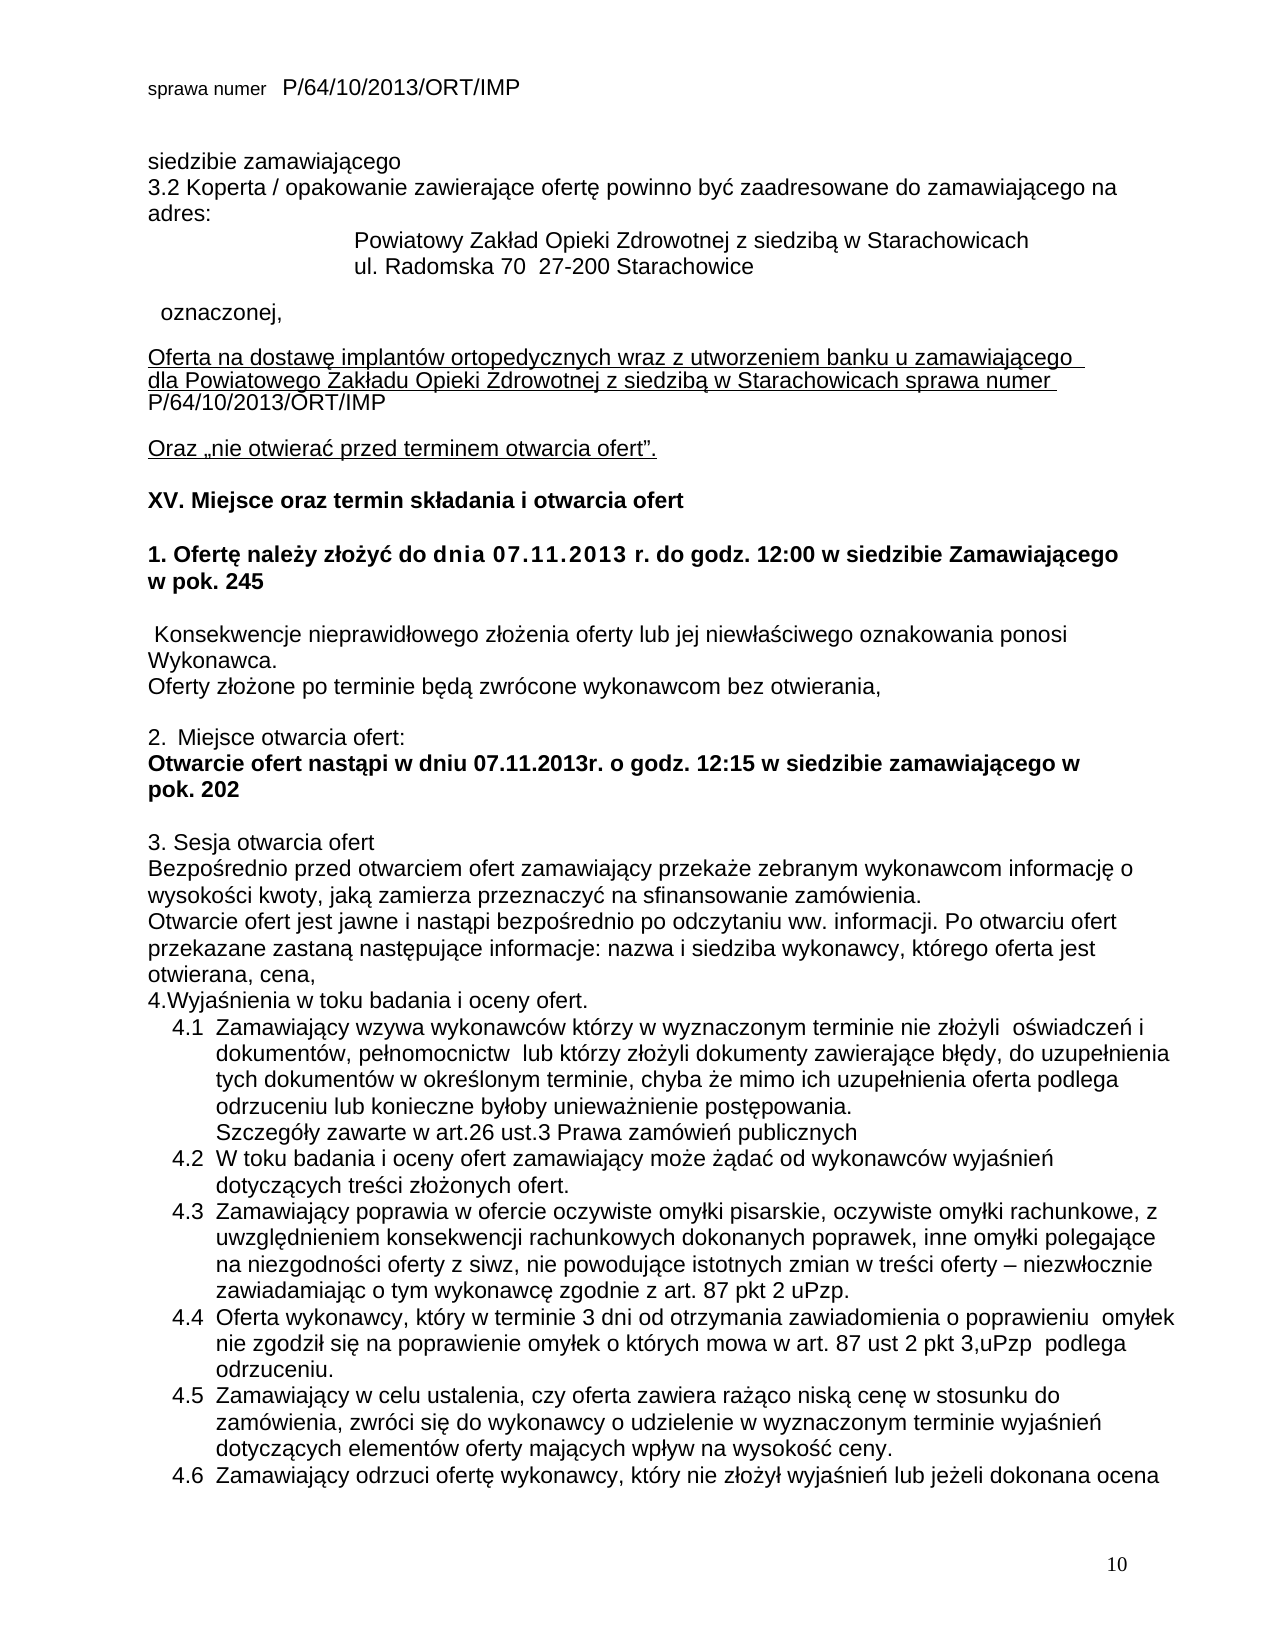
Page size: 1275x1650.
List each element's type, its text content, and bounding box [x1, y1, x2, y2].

text Oferta na dostawę implantów ortopedycznych wraz z utworzeniem banku u zamawiającego dla Powiatowego Zakładu Opieki Zdrowotnej z siedzibą w Starachowicach sprawa numer P/64/10/2013/ORT/IMP [148, 368, 1085, 415]
text ul. Radomska 70 27-200 Starachowice [354, 253, 1127, 279]
text 1. Ofertę należy złożyć do dnia 07.11.2013 r. do godz. 12:00 w siedzibie Zamawiającego w pok. 245 [148, 540, 1127, 594]
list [172, 1462, 1183, 1488]
text Szczegóły zawarte w art.26 ust.3 Prawa zamówień publicznych [216, 1119, 1183, 1145]
list Zamawiający wzywa wykonawców którzy w wyznaczonym terminie nie złożyli oświadczeń i dokumentów, pełnomocnictw lub którzy złożyli dokumenty zawierające błędy, do uzupełnienia tych dokumentów w określonym terminie, chyba że mimo ich uzupełnienia oferta podlega odrzuceniu lub konieczne byłoby unieważnienie postępowania. [172, 1013, 1183, 1119]
text oznaczonej, [148, 302, 1085, 325]
text Oferta na dostawę implantów ortopedycznych wraz z utworzeniem banku u zamawiającego dla Powiatowego Zakładu Opieki Zdrowotnej z siedzibą w Starachowicach sprawa numer P/64/10/2013/ORT/IMP [148, 348, 1085, 367]
list W toku badania i oceny ofert zamawiający może żądać od wykonawców wyjaśnień dotyczących treści złożonych ofert. [172, 1145, 1183, 1198]
text 4.Wyjaśnienia w toku badania i oceny ofert. [148, 987, 1183, 1013]
text Konsekwencje nieprawidłowego złożenia oferty lub jej niewłaściwego oznakowania ponosi Wykonawca. [148, 621, 1127, 673]
text Powiatowy Zakład Opieki Zdrowotnej z siedzibą w Starachowicach [354, 227, 1127, 253]
text 3. Sesja otwarcia ofert [148, 829, 1127, 855]
text XV. Miejsce oraz termin składania i otwarcia ofert [148, 487, 1127, 514]
text Oferty złożone po terminie będą zwrócone wykonawcom bez otwierania, [148, 673, 1183, 699]
list Miejsce otwarcia ofert: [148, 724, 1183, 750]
text Bezpośrednio przed otwarciem ofert zamawiający przekaże zebranym wykonawcom informację o wysokości kwoty, jaką zamierza przeznaczyć na sfinansowanie zamówienia. [148, 855, 1183, 908]
list Zamawiający poprawia w ofercie oczywiste omyłki pisarskie, oczywiste omyłki rachunkowe, z uwzględnieniem konsekwencji rachunkowych dokonanych poprawek, inne omyłki polegające na niezgodności oferty z siwz, nie powodujące istotnych zmian w treści oferty – niezwłocznie zawiadamiając o tym wykonawcę zgodnie z art. 87 pkt 2 uPzp. [172, 1198, 1183, 1303]
text siedzibie zamawiającego [148, 148, 1127, 174]
list Oferta wykonawcy, który w terminie 3 dni od otrzymania zawiadomienia o poprawieniu omyłek nie zgodził się na poprawienie omyłek o których mowa w art. 87 ust 2 pkt 3,uPzp podlega odrzuceniu. [172, 1303, 1183, 1382]
text Otwarcie ofert jest jawne i nastąpi bezpośrednio po odczytaniu ww. informacji. Po otwarciu ofert przekazane zastaną następujące informacje: nazwa i siedziba wykonawcy, którego oferta jest otwierana, cena, [148, 908, 1183, 987]
text 3.2 Koperta / opakowanie zawierające ofertę powinno być zaadresowane do zamawiającego na adres: [148, 174, 1127, 227]
text Otwarcie ofert nastąpi w dniu 07.11.2013r. o godz. 12:15 w siedzibie zamawiającego w pok. 202 [148, 750, 1127, 803]
list Zamawiający w celu ustalenia, czy oferta zawiera rażąco niską cenę w stosunku do zamówienia, zwróci się do wykonawcy o udzielenie w wyznaczonym terminie wyjaśnień dotyczących elementów oferty mających wpływ na wysokość ceny. [172, 1382, 1183, 1462]
text Oraz „nie otwierać przed terminem otwarcia ofert”. [148, 438, 1085, 461]
